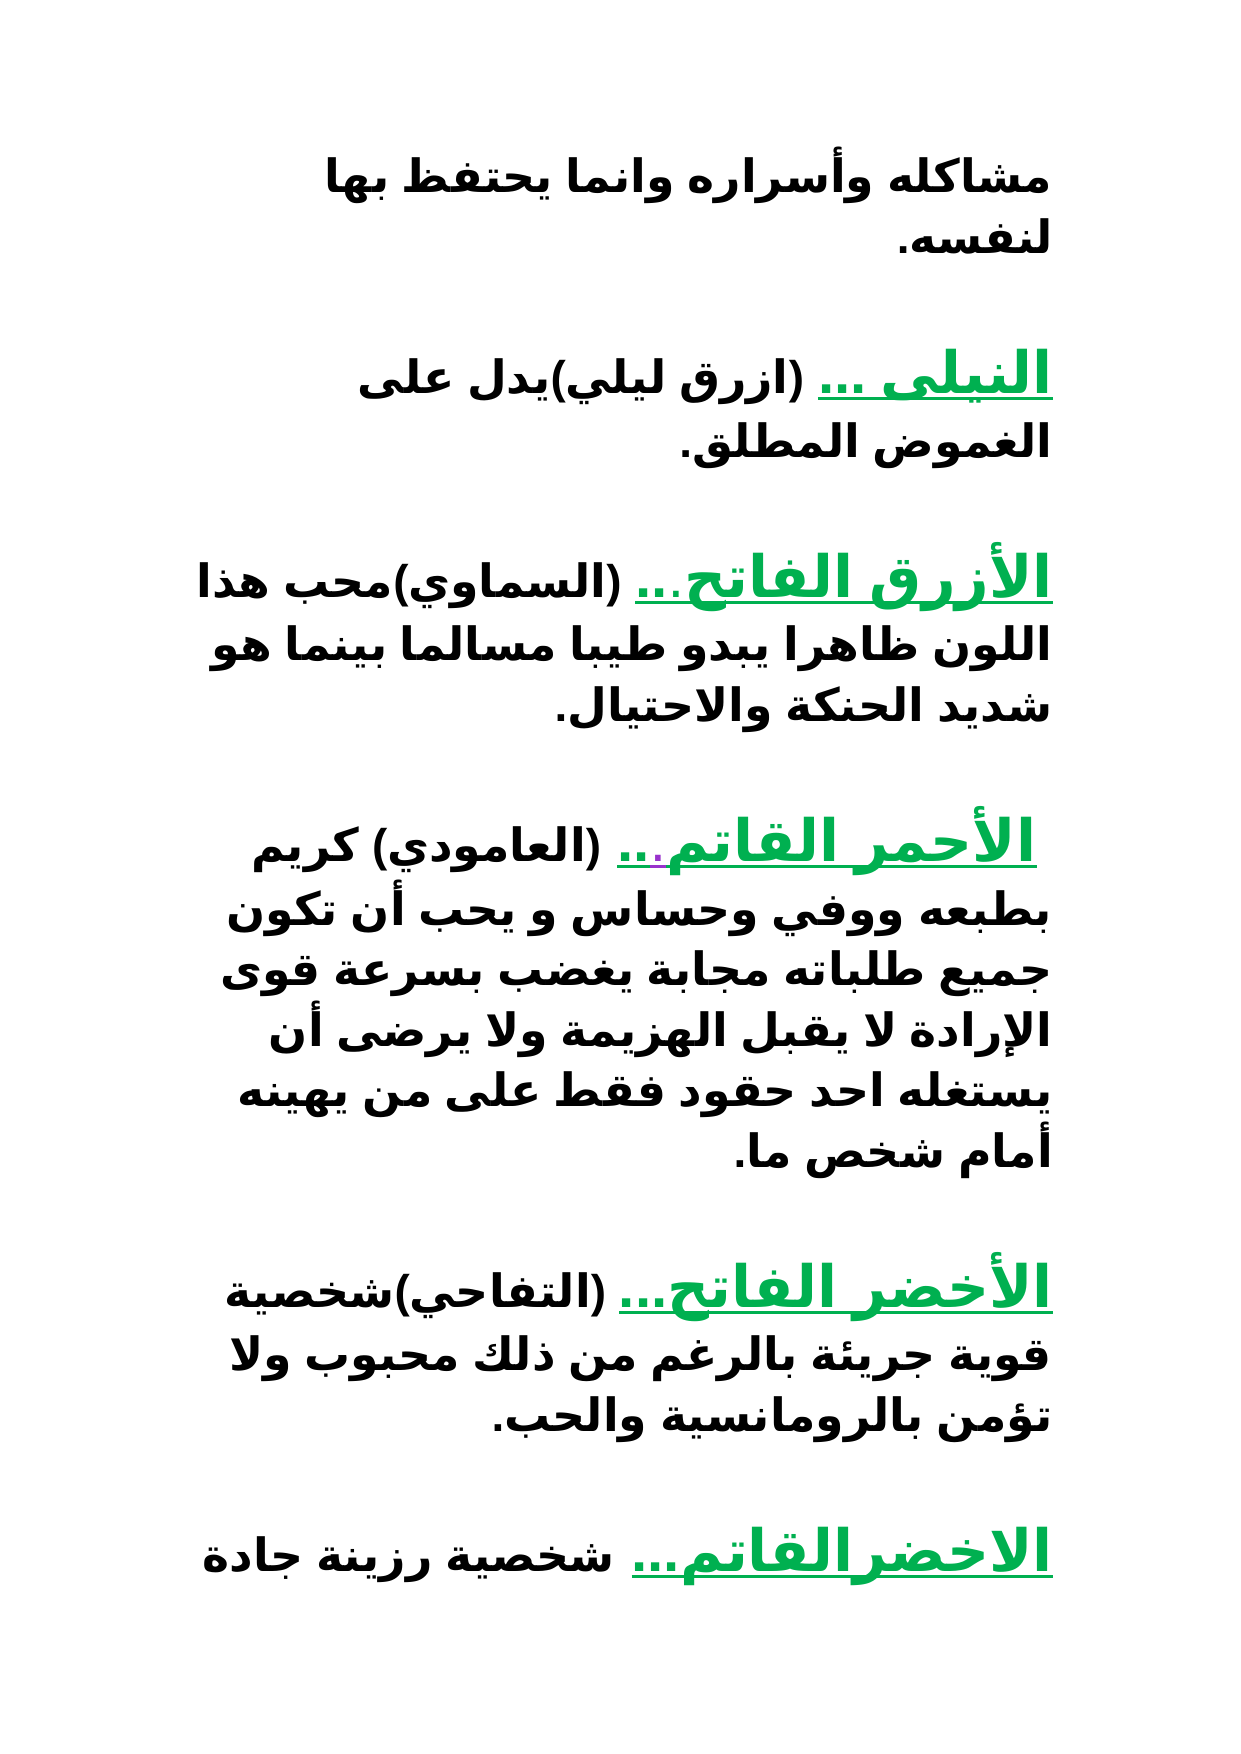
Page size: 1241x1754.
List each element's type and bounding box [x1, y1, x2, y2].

text [187, 150, 1053, 1584]
